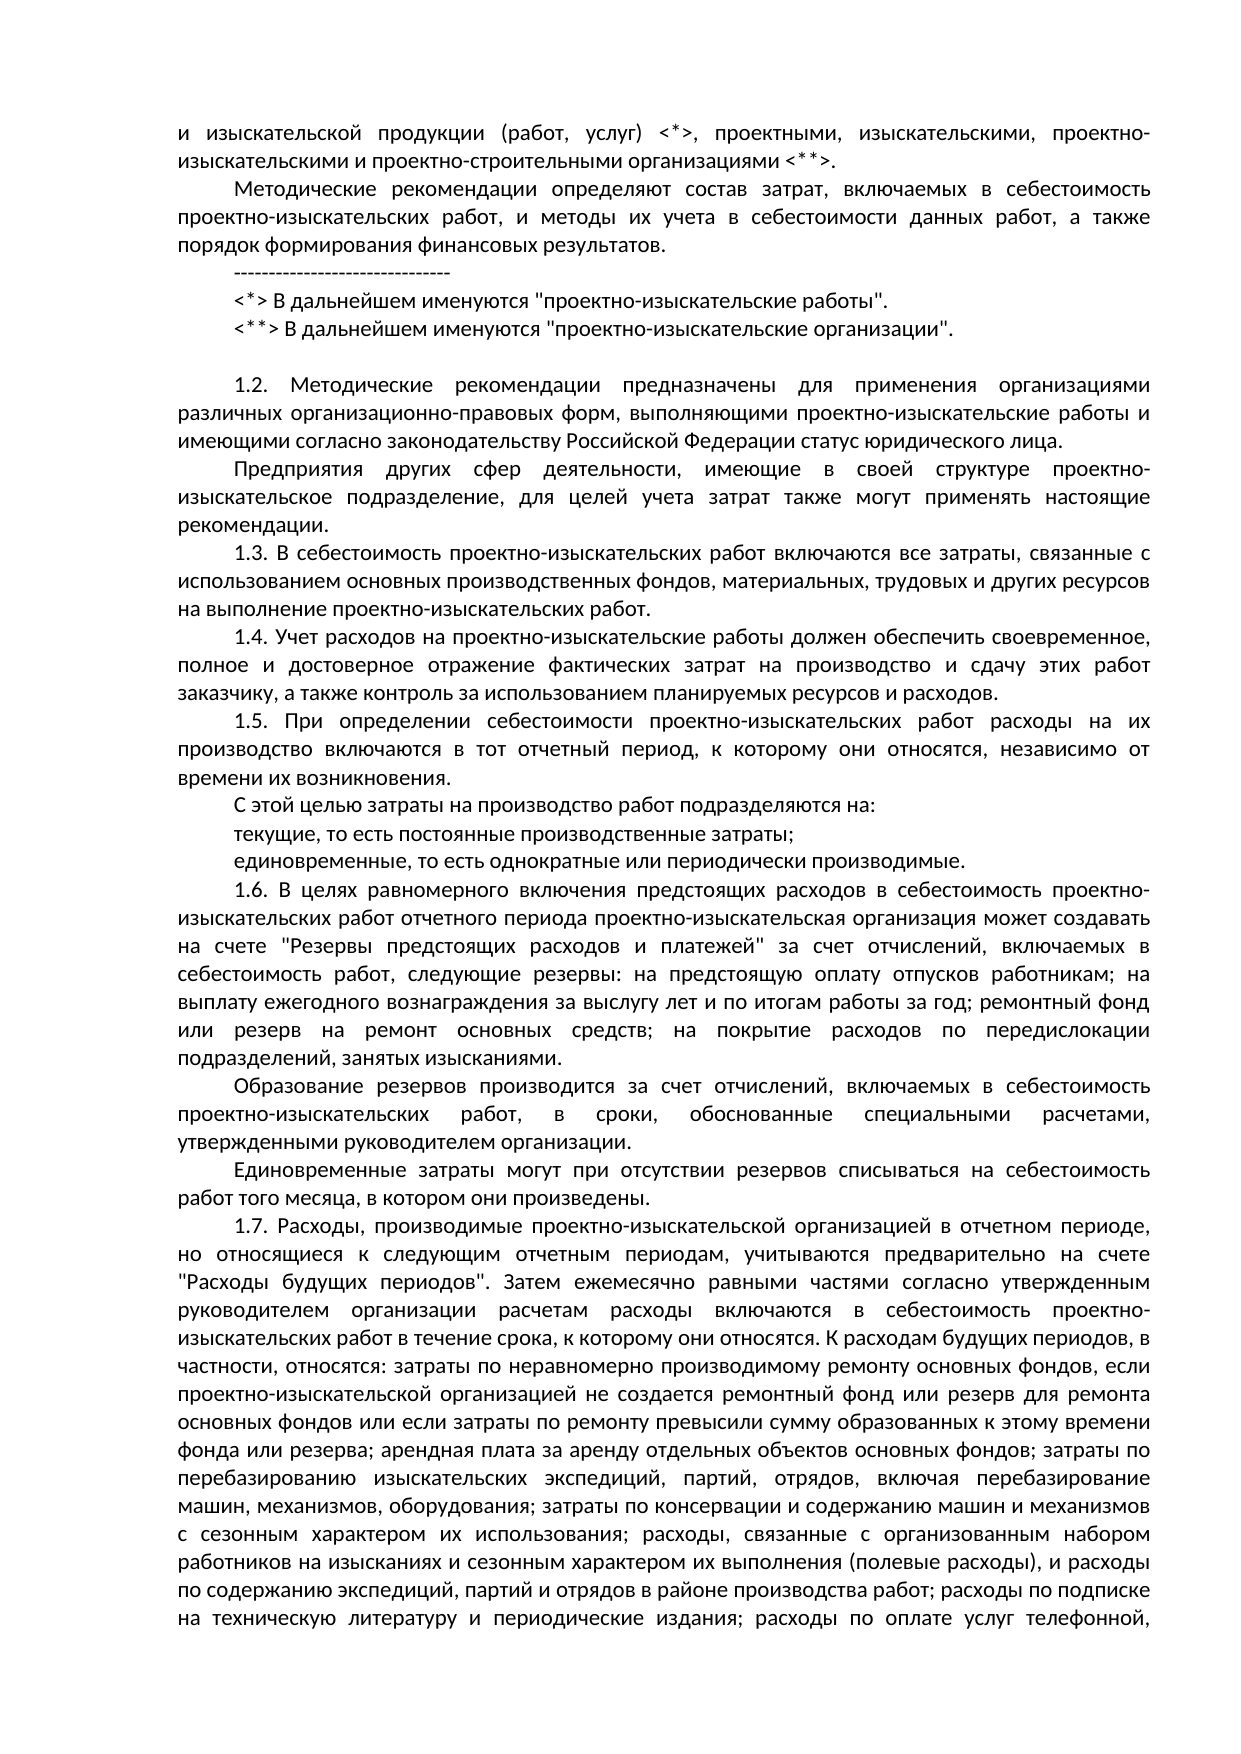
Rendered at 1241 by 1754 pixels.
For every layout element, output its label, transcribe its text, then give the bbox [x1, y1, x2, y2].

text Методические рекомендации определяют состав затрат, включаемых в себестоимость проектно-изыскательских работ, и методы их учета в себестоимости данных работ, а также порядок формирования финансовых результатов. [177, 174, 1152, 258]
text единовременные, то есть однократные или периодически производимые. [177, 847, 1152, 875]
text Единовременные затраты могут при отсутствии резервов списываться на себестоимость работ того месяца, в котором они произведены. [177, 1155, 1152, 1211]
text Предприятия других сфер деятельности, имеющие в своей структуре проектно-изыскательское подразделение, для целей учета затрат также могут применять настоящие рекомендации. [177, 454, 1152, 538]
text 1.4. Учет расходов на проектно-изыскательские работы должен обеспечить своевременное, полное и достоверное отражение фактических затрат на производство и сдачу этих работ заказчику, а также контроль за использованием планируемых ресурсов и расходов. [177, 622, 1152, 707]
text 1.2. Методические рекомендации предназначены для применения организациями различных организационно-правовых форм, выполняющими проектно-изыскательские работы и имеющими согласно законодательству Российской Федерации статус юридического лица. [177, 370, 1152, 454]
text текущие, то есть постоянные производственные затраты; [177, 819, 1152, 847]
text 1.3. В себестоимость проектно-изыскательских работ включаются все затраты, связанные с использованием основных производственных фондов, материальных, трудовых и других ресурсов на выполнение проектно-изыскательских работ. [177, 538, 1152, 622]
text С этой целью затраты на производство работ подразделяются на: [177, 791, 1152, 819]
text <*> В дальнейшем именуются "проектно-изыскательские работы". [177, 286, 1152, 314]
text 1.5. При определении себестоимости проектно-изыскательских работ расходы на их производство включаются в тот отчетный период, к которому они относятся, независимо от времени их возникновения. [177, 707, 1152, 791]
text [177, 118, 1152, 174]
text ------------------------------- [177, 258, 1152, 286]
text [177, 1211, 1152, 1631]
text 1.6. В целях равномерного включения предстоящих расходов в себестоимость проектно-изыскательских работ отчетного периода проектно-изыскательская организация может создавать на счете "Резервы предстоящих расходов и платежей" за счет отчислений, включаемых в себестоимость работ, следующие резервы: на предстоящую оплату отпусков работникам; на выплату ежегодного вознаграждения за выслугу лет и по итогам работы за год; ремонтный фонд или резерв на ремонт основных средств; на покрытие расходов по передислокации подразделений, занятых изысканиями. [177, 875, 1152, 1071]
text <**> В дальнейшем именуются "проектно-изыскательские организации". [177, 314, 1152, 342]
text Образование резервов производится за счет отчислений, включаемых в себестоимость проектно-изыскательских работ, в сроки, обоснованные специальными расчетами, утвержденными руководителем организации. [177, 1071, 1152, 1155]
